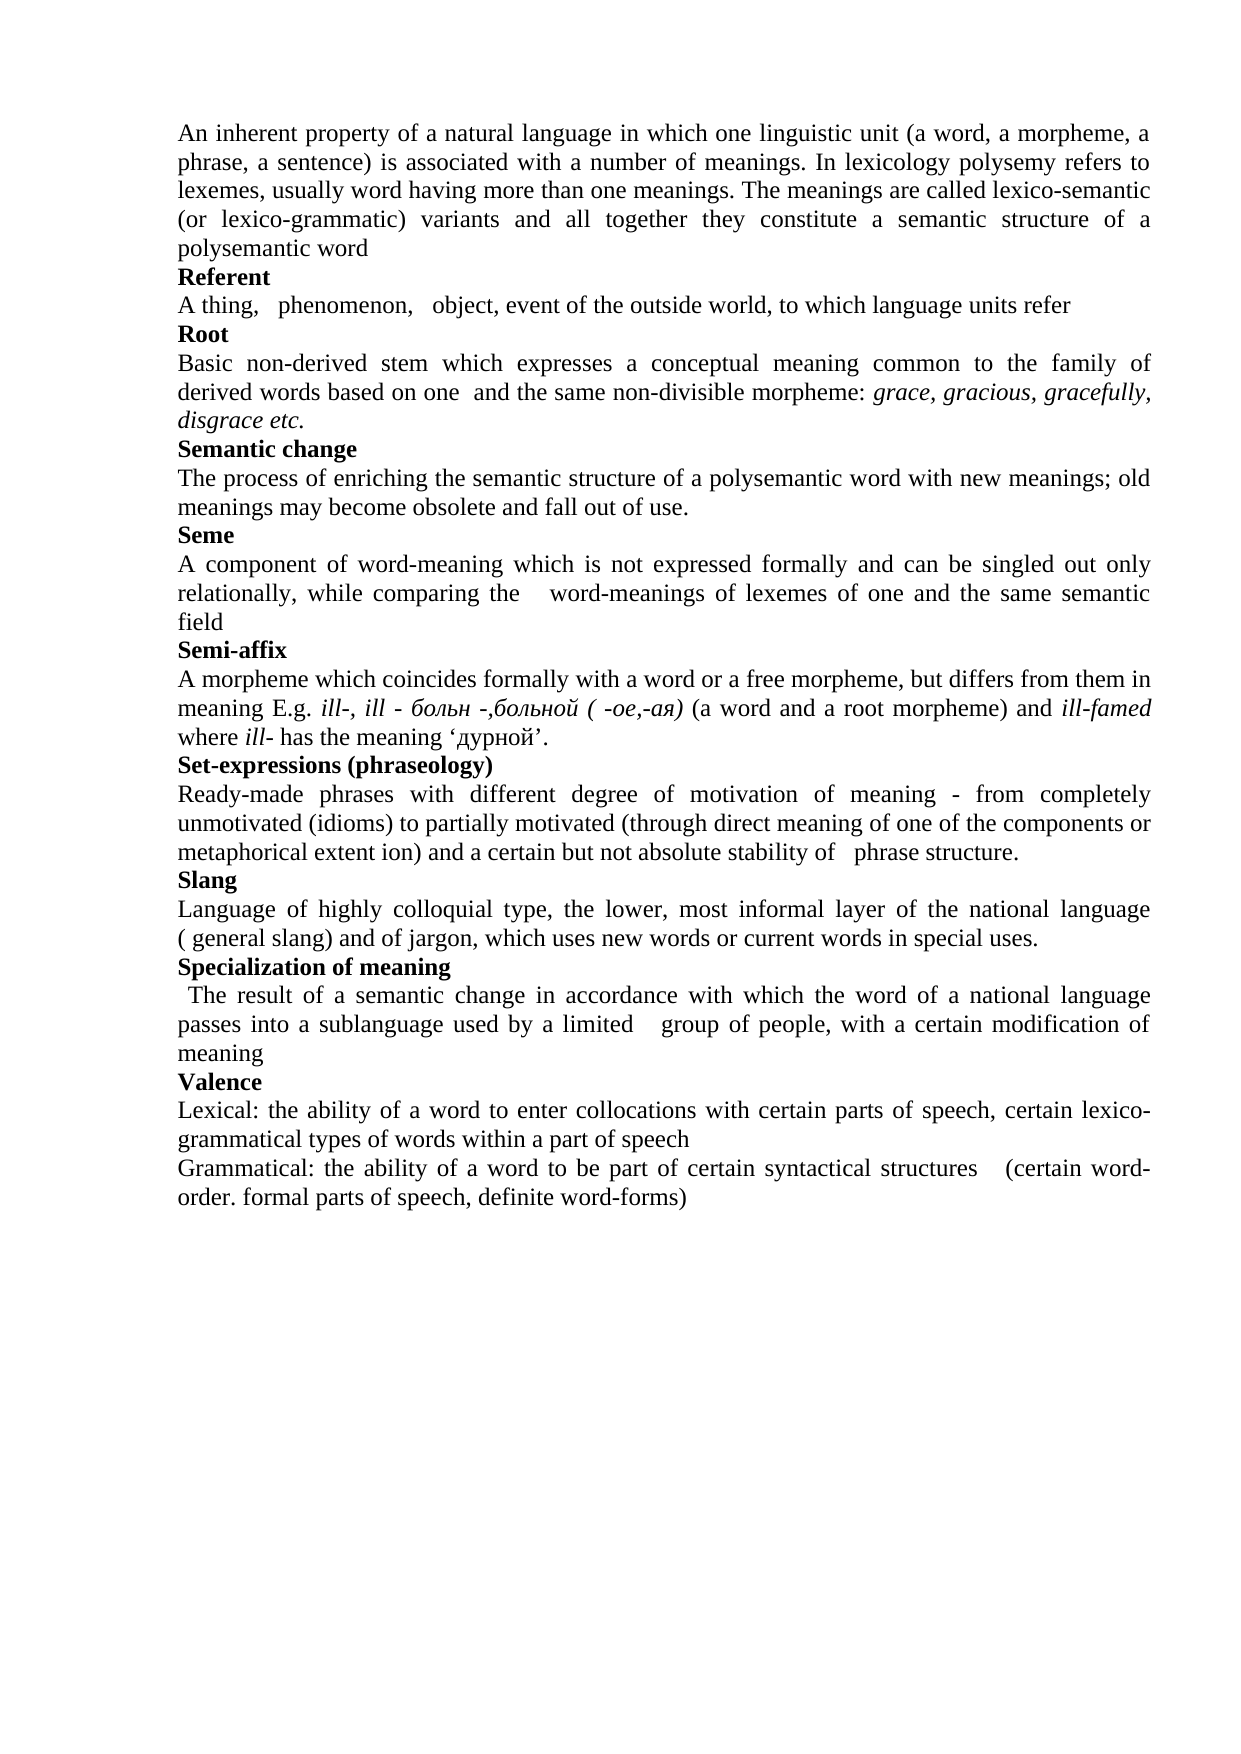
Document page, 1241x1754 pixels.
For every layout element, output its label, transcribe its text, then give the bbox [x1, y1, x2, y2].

text A component of word-meaning which is not expressed formally and can be singled out only relationally, while comparing the word-meanings of lexemes of one and the same semantic field [177, 549, 1152, 636]
text Seme [177, 521, 1152, 549]
text Slang [177, 866, 1152, 894]
text The process of enriching the semantic structure of a polysemantic word with new meanings; old meanings may become obsolete and fall out of use. [177, 463, 1152, 521]
text The result of a semantic change in accordance with which the word of a national language passes into a sublanguage used by a limited group of people, with a certain modification of meaning [177, 981, 1152, 1067]
text An inherent property of a natural language in which one linguistic unit (a word, a morpheme, a phrase, a sentence) is associated with a number of meanings. In lexicology polysemy refers to lexemes, usually word having more than one meanings. The meanings are called lexico-semantic (or lexico-grammatic) variants and all together they constitute a semantic structure of a polysemantic word [177, 118, 1152, 262]
text A morpheme which coincides formally with a word or a free morpheme, but differs from them in meaning E.g. ill-, ill - больн -,больной ( -ое,-ая) (a word and a root morpheme) and ill-famed where ill- has the meaning ‘дурной’. [177, 664, 1152, 751]
text Referent [177, 262, 1152, 291]
text Lexical: the ability of a word to enter collocations with certain parts of speech, certain lexico-grammatical types of words within a part of speech [177, 1096, 1152, 1153]
text Basic non-derived stem which expresses a conceptual meaning common to the family of derived words based on one and the same non-divisible morpheme: grace, gracious, gracefully, disgrace etc. [177, 348, 1152, 434]
text Semi-affix [177, 636, 1152, 664]
text Root [177, 319, 1152, 348]
text Grammatical: the ability of a word to be part of certain syntactical structures (certain word-order. formal parts of speech, definite word-forms) [177, 1153, 1152, 1211]
text Language of highly colloquial type, the lower, most informal layer of the national language ( general slang) and of jargon, which uses new words or current words in special uses. [177, 894, 1152, 952]
text A thing, phenomenon, object, event of the outside world, to which language units refer [177, 291, 1152, 319]
text Ready-made phrases with different degree of motivation of meaning - from completely unmotivated (idioms) to partially motivated (through direct meaning of one of the components or metaphorical extent ion) and a certain but not absolute stability of phrase structure. [177, 779, 1152, 866]
text Semantic change [177, 434, 1152, 463]
text Specialization of meaning [177, 952, 1152, 981]
text Set-expressions (phraseology) [177, 751, 1152, 779]
